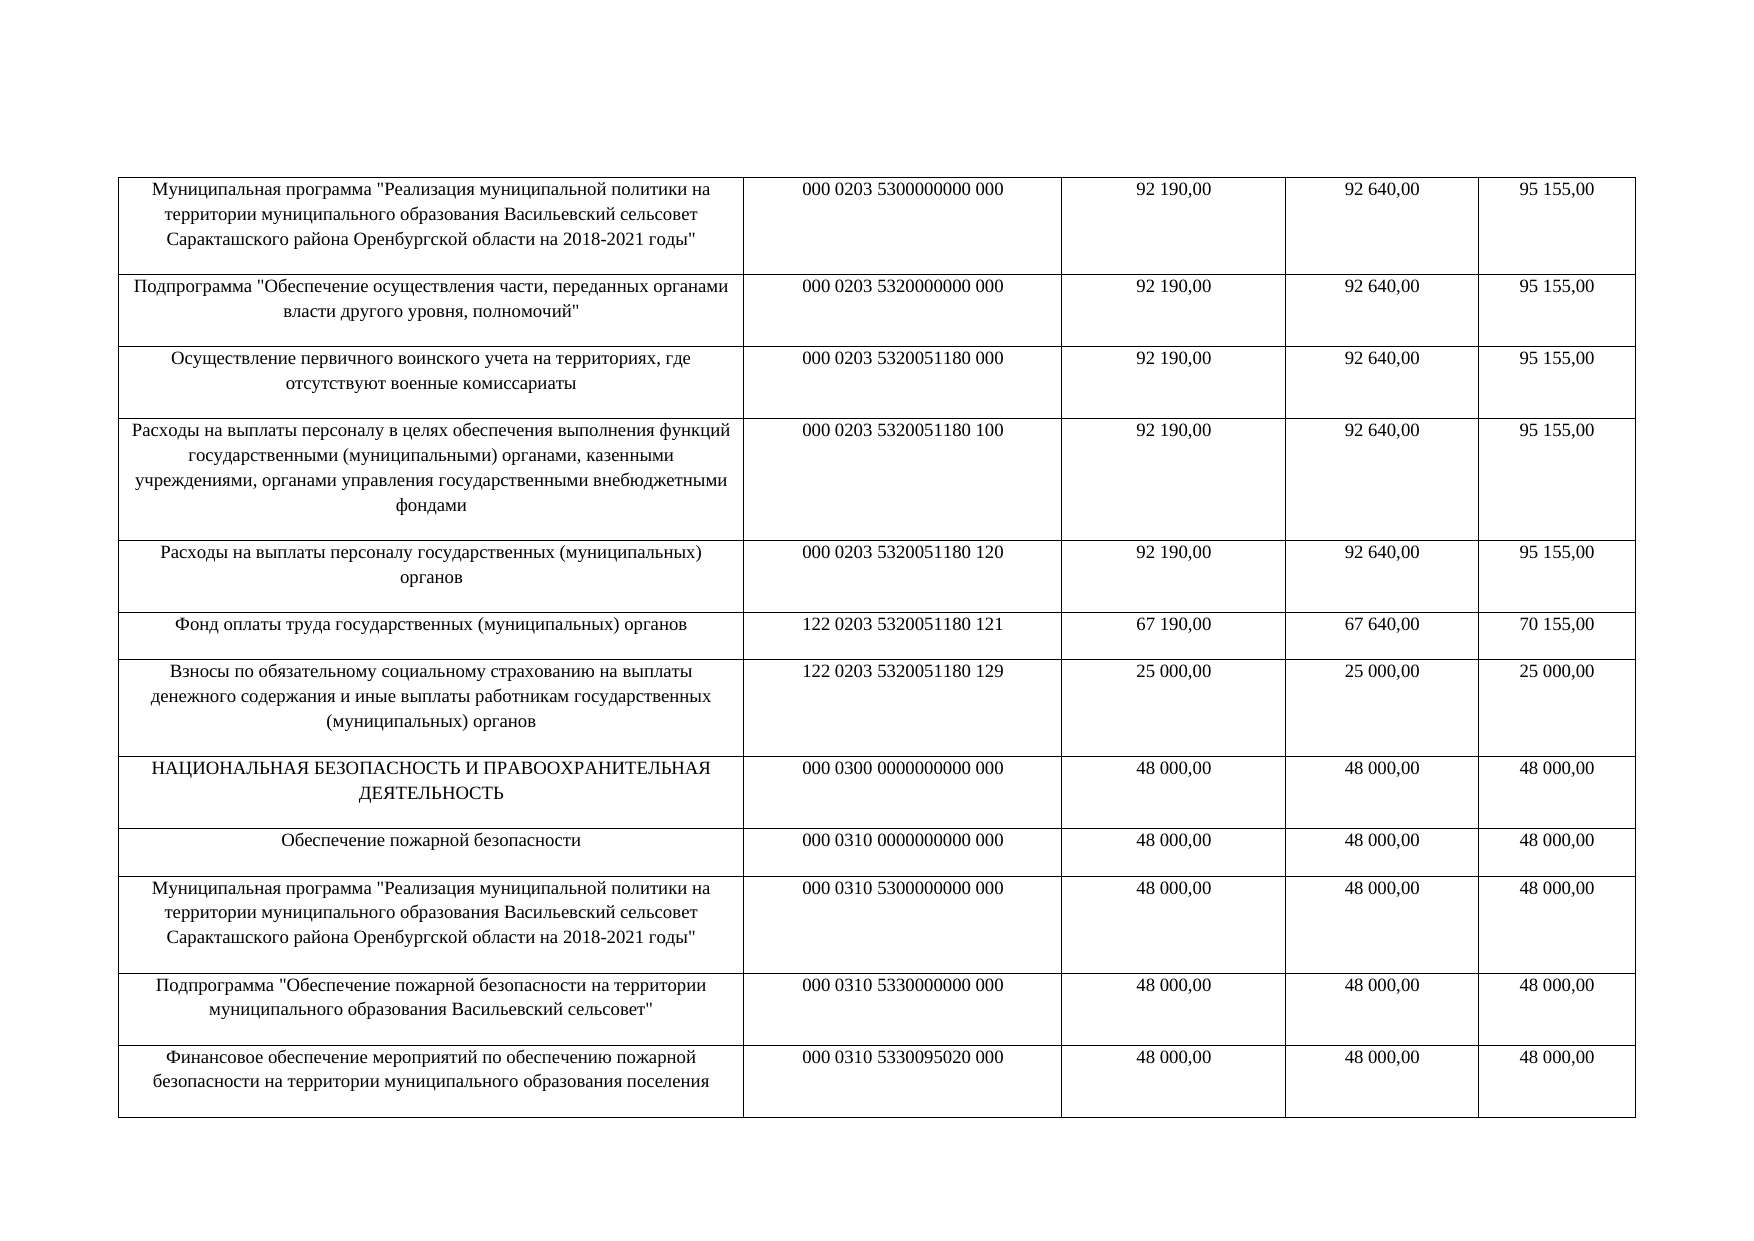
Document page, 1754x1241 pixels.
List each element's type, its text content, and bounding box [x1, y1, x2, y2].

table_cell 95 155,00 [1479, 347, 1635, 418]
table_cell 000 0203 5320051180 120 [744, 541, 1061, 612]
table_cell Расходы на выплаты персоналу государственных (муниципальных) органов [119, 541, 743, 612]
table_cell 92 190,00 [1062, 275, 1285, 346]
table_cell 000 0310 5330095020 000 [744, 1046, 1061, 1117]
table_cell 95 155,00 [1479, 419, 1635, 540]
table_cell Муниципальная программа "Реализация муниципальной политики на территории муниципального образования Васильевский сельсовет Саракташского района Оренбургской области на 2018-2021 годы" [119, 877, 743, 972]
table_cell 48 000,00 [1479, 829, 1635, 876]
table_cell Финансовое обеспечение мероприятий по обеспечению пожарной безопасности на территории муниципального образования поселения [119, 1046, 743, 1117]
table_cell 92 190,00 [1062, 178, 1285, 274]
table_cell 70 155,00 [1479, 613, 1635, 659]
table_cell 122 0203 5320051180 129 [744, 660, 1061, 756]
table_cell Обеспечение пожарной безопасности [119, 829, 743, 876]
table_cell 000 0310 5300000000 000 [744, 877, 1061, 972]
table_cell 25 000,00 [1062, 660, 1285, 756]
table_cell 122 0203 5320051180 121 [744, 613, 1061, 659]
table_cell 000 0203 5300000000 000 [744, 178, 1061, 274]
table_cell 92 640,00 [1286, 178, 1478, 274]
table_cell 48 000,00 [1062, 974, 1285, 1044]
table_cell 000 0203 5320000000 000 [744, 275, 1061, 346]
table_cell 48 000,00 [1286, 757, 1478, 828]
table_cell 48 000,00 [1479, 757, 1635, 828]
table_cell 48 000,00 [1479, 1046, 1635, 1117]
table_cell 48 000,00 [1062, 1046, 1285, 1117]
table_cell 92 640,00 [1286, 419, 1478, 540]
table_cell Взносы по обязательному социальному страхованию на выплаты денежного содержания и иные выплаты работникам государственных (муниципальных) органов [119, 660, 743, 756]
table_cell НАЦИОНАЛЬНАЯ БЕЗОПАСНОСТЬ И ПРАВООХРАНИТЕЛЬНАЯ ДЕЯТЕЛЬНОСТЬ [119, 757, 743, 828]
table_cell 92 640,00 [1286, 541, 1478, 612]
table_cell Осуществление первичного воинского учета на территориях, где отсутствуют военные комиссариаты [119, 347, 743, 418]
table_cell Подпрограмма "Обеспечение пожарной безопасности на территории муниципального образования Васильевский сельсовет" [119, 974, 743, 1044]
table_cell 000 0310 0000000000 000 [744, 829, 1061, 876]
table_cell 67 190,00 [1062, 613, 1285, 659]
table_cell 48 000,00 [1062, 829, 1285, 876]
table_cell 48 000,00 [1286, 1046, 1478, 1117]
table_cell 48 000,00 [1286, 829, 1478, 876]
table_cell 92 190,00 [1062, 419, 1285, 540]
table_cell 000 0203 5320051180 000 [744, 347, 1061, 418]
table_cell 95 155,00 [1479, 275, 1635, 346]
table_cell 92 190,00 [1062, 347, 1285, 418]
table_cell 48 000,00 [1479, 974, 1635, 1044]
table_cell 92 640,00 [1286, 347, 1478, 418]
table_cell Расходы на выплаты персоналу в целях обеспечения выполнения функций государственными (муниципальными) органами, казенными учреждениями, органами управления государственными внебюджетными фондами [119, 419, 743, 540]
table_cell 67 640,00 [1286, 613, 1478, 659]
table_cell 48 000,00 [1286, 877, 1478, 972]
table_cell 000 0300 0000000000 000 [744, 757, 1061, 828]
table_cell Фонд оплаты труда государственных (муниципальных) органов [119, 613, 743, 659]
table_cell 25 000,00 [1286, 660, 1478, 756]
table_cell 25 000,00 [1479, 660, 1635, 756]
table_cell 92 640,00 [1286, 275, 1478, 346]
table_cell 000 0203 5320051180 100 [744, 419, 1061, 540]
table_cell 92 190,00 [1062, 541, 1285, 612]
table_cell 48 000,00 [1479, 877, 1635, 972]
table_cell 95 155,00 [1479, 541, 1635, 612]
table_cell 48 000,00 [1062, 877, 1285, 972]
table_cell 48 000,00 [1286, 974, 1478, 1044]
table_cell Муниципальная программа "Реализация муниципальной политики на территории муниципального образования Васильевский сельсовет Саракташского района Оренбургской области на 2018-2021 годы" [119, 178, 743, 274]
table_cell 000 0310 5330000000 000 [744, 974, 1061, 1044]
table_cell 48 000,00 [1062, 757, 1285, 828]
table_cell Подпрограмма "Обеспечение осуществления части, переданных органами власти другого уровня, полномочий" [119, 275, 743, 346]
table_cell 95 155,00 [1479, 178, 1635, 274]
